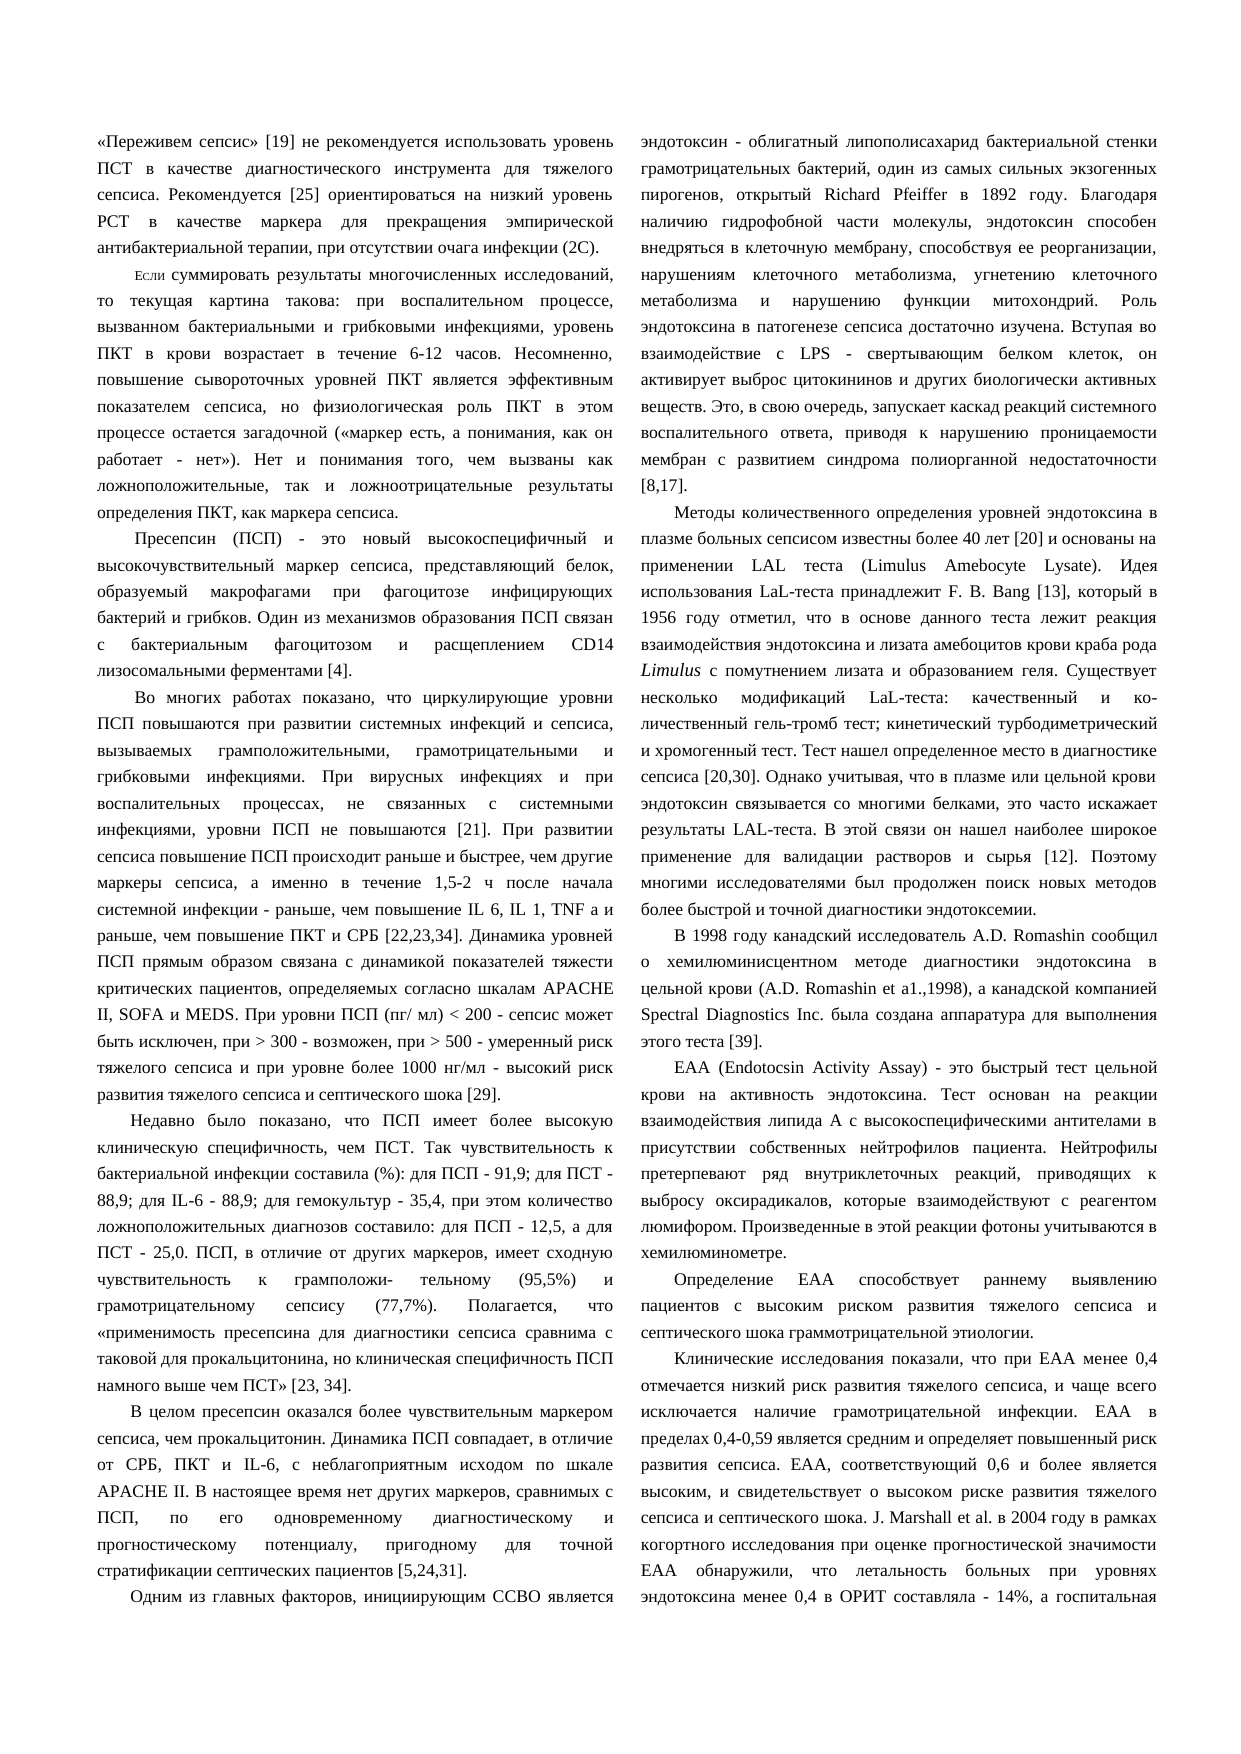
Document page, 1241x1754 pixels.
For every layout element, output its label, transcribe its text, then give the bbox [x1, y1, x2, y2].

text Пресепсин (ПСП) - это новый высокоспецифичный и высокочувствительный маркер сепсиса, представляющий белок, образуемый макрофагами при фагоцитозе инфицирующих бактерий и грибков. Один из механизмов образования ПСП связан с бактериальным фагоцитозом и расщеплением СD14 лизосомальными ферментами [4]. [97, 523, 613, 682]
text В целом пресепсин оказался более чувствительным маркером сепсиса, чем прокальцитонин. Динамика ПСП совпадает, в отличие от СРБ, ПКТ и IL-6, с неблагоприятным исходом по шкале APACHE II. В настоящее время нет других маркеров, сравнимых с ПСП, по его одновременному диагностическому и прогностическому потенциалу, пригодному для точной стратификации септических пациентов [5,24,31]. [97, 1397, 613, 1582]
text Во многих работах показано, что циркулирующие уровни ПСП повышаются при развитии системных инфекций и сепсиса, вызываемых грамположительными, грамотрицательными и грибковыми инфекциями. При вирусных инфекциях и при воспалительных процессах, не связанных с системными инфекциями, уровни ПСП не повышаются [21]. При развитии сепсиса повышение ПСП происходит раньше и быстрее, чем другие маркеры сепсиса, а именно в течение 1,5-2 ч после начала системной инфекции - раньше, чем повышение IL 6, IL 1, TNF а и раньше, чем повышение ПКТ и СРБ [22,23,34]. Динамика уровней ПСП прямым образом связана с динамикой показателей тяжести критических пациентов, определяемых согласно шкалам APACHE II, SOFA и MEDS. При уровни ПСП (пг/ мл) < 200 - сепсис может быть исключен, при > 300 - возможен, при > 500 - умеренный риск тяжелого сепсиса и при уровне более 1000 нг/мл - высокий риск развития тяжелого сепсиса и септического шока [29]. [97, 682, 613, 1106]
text Определение ЕАА способствует раннему выявлению пациентов с высоким риском развития тяжелого сепсиса и септического шока граммотрицательной этиологии. [641, 1264, 1157, 1344]
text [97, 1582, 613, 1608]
text EAA (Endotocsin Activity Assay) - это быстрый тест цельной крови на активность эндотоксина. Тест основан на реакции взаимодействия липида А с высокоспецифическими антителами в присутствии собственных нейтрофилов пациента. Нейтрофилы претерпевают ряд внутриклеточных реакций, приводящих к выбросу оксирадикалов, которые взаимодействуют с реагентом люмифором. Произведенные в этой реакции фотоны учитываются в хемилюминометре. [641, 1053, 1157, 1264]
text Если суммировать результаты многочисленных исследований, то текущая картина такова: при воспалительном процессе, вызванном бактериальными и грибковыми инфекциями, уровень ПКТ в крови возрастает в течение 6-12 часов. Несомненно, повышение сывороточных уровней ПКТ является эффективным показателем сепсиса, но физиологическая роль ПКТ в этом процессе остается загадочной («маркер есть, а понимания, как он работает - нет»). Нет и понимания того, чем вызваны как ложноположительные, так и ложноотрицательные результаты определения ПКТ, как маркера сепсиса. [97, 259, 613, 523]
text Недавно было показано, что ПСП имеет более высокую клиническую специфичность, чем ПСТ. Так чувствительность к бактериальной инфекции составила (%): для ПСП - 91,9; для ПСТ - 88,9; для IL-6 - 88,9; для гемокультур - 35,4, при этом количество ложноположительных диагнозов составило: для ПСП - 12,5, а для ПСТ - 25,0. ПСП, в отличие от других маркеров, имеет сходную чувствительность к грамположи- тельному (95,5%) и грамотрицательному сепсису (77,7%). Полагается, что «применимость пресепсина для диагностики сепсиса сравнима с таковой для прокальцитонина, но клиническая специфичность ПСП намного выше чем ПСТ» [23, 34]. [97, 1106, 613, 1397]
text Одним из главных факторов, инициирующим ССВО является эндотоксин - облигатный липополисахарид бактериальной стенки грамотрицательных бактерий, один из самых сильных экзогенных пирогенов, открытый Richard Pfeiffer в 1892 году. Благодаря наличию гидрофобной части молекулы, эндотоксин способен внедряться в клеточную мембрану, способствуя ее реорганизации, нарушениям клеточного метаболизма, угнетению клеточного метаболизма и нарушению функции митохондрий. Роль эндотоксина в патогенезе сепсиса достаточно изучена. Вступая во взаимодействие с LPS - свертывающим белком клеток, он активирует выброс цитокининов и других биологически активных веществ. Это, в свою очередь, запускает каскад реакций системного воспалительного ответа, приводя к нарушению проницаемости мембран с развитием синдрома полиорганной недостаточности [8,17]. [641, 127, 1157, 497]
text Методы количественного определения уровней эндотоксина в плазме больных сепсисом известны более 40 лет [20] и основаны на применении LAL теста (Limulus Amebocyte Lysate). Идея использования LaL-теста принадлежит F. B. Bang [13], который в 1956 году отметил, что в основе данного теста лежит реакция взаимодействия эндотоксина и лизата амебоцитов крови краба рода Limulus с помутнением лизата и образованием геля. Существует несколько модификаций LaL-теста: качественный и количественный гель-тромб тест; кинетический турбодиметрический и хромогенный тест. Тест нашел определенное место в диагностике сепсиса [20,30]. Однако учитывая, что в плазме или цельной крови эндотоксин связывается со многими белками, это часто искажает результаты LAL-теста. В этой связи он нашел наиболее широкое применение для валидации растворов и сырья [12]. Поэтому многими исследователями был продолжен поиск новых методов более быстрой и точной диагностики эндотоксемии. [641, 497, 1157, 920]
text В 1998 году канадский исследователь A.D. Romashin сообщил о хемилюминисцентном методе диагностики эндотоксина в цельной крови (A.D. Romashin et а1.,1998), а канадской компанией Spectral Diagnostics Inc. была создана аппаратура для выполнения этого теста [39]. [641, 920, 1157, 1053]
